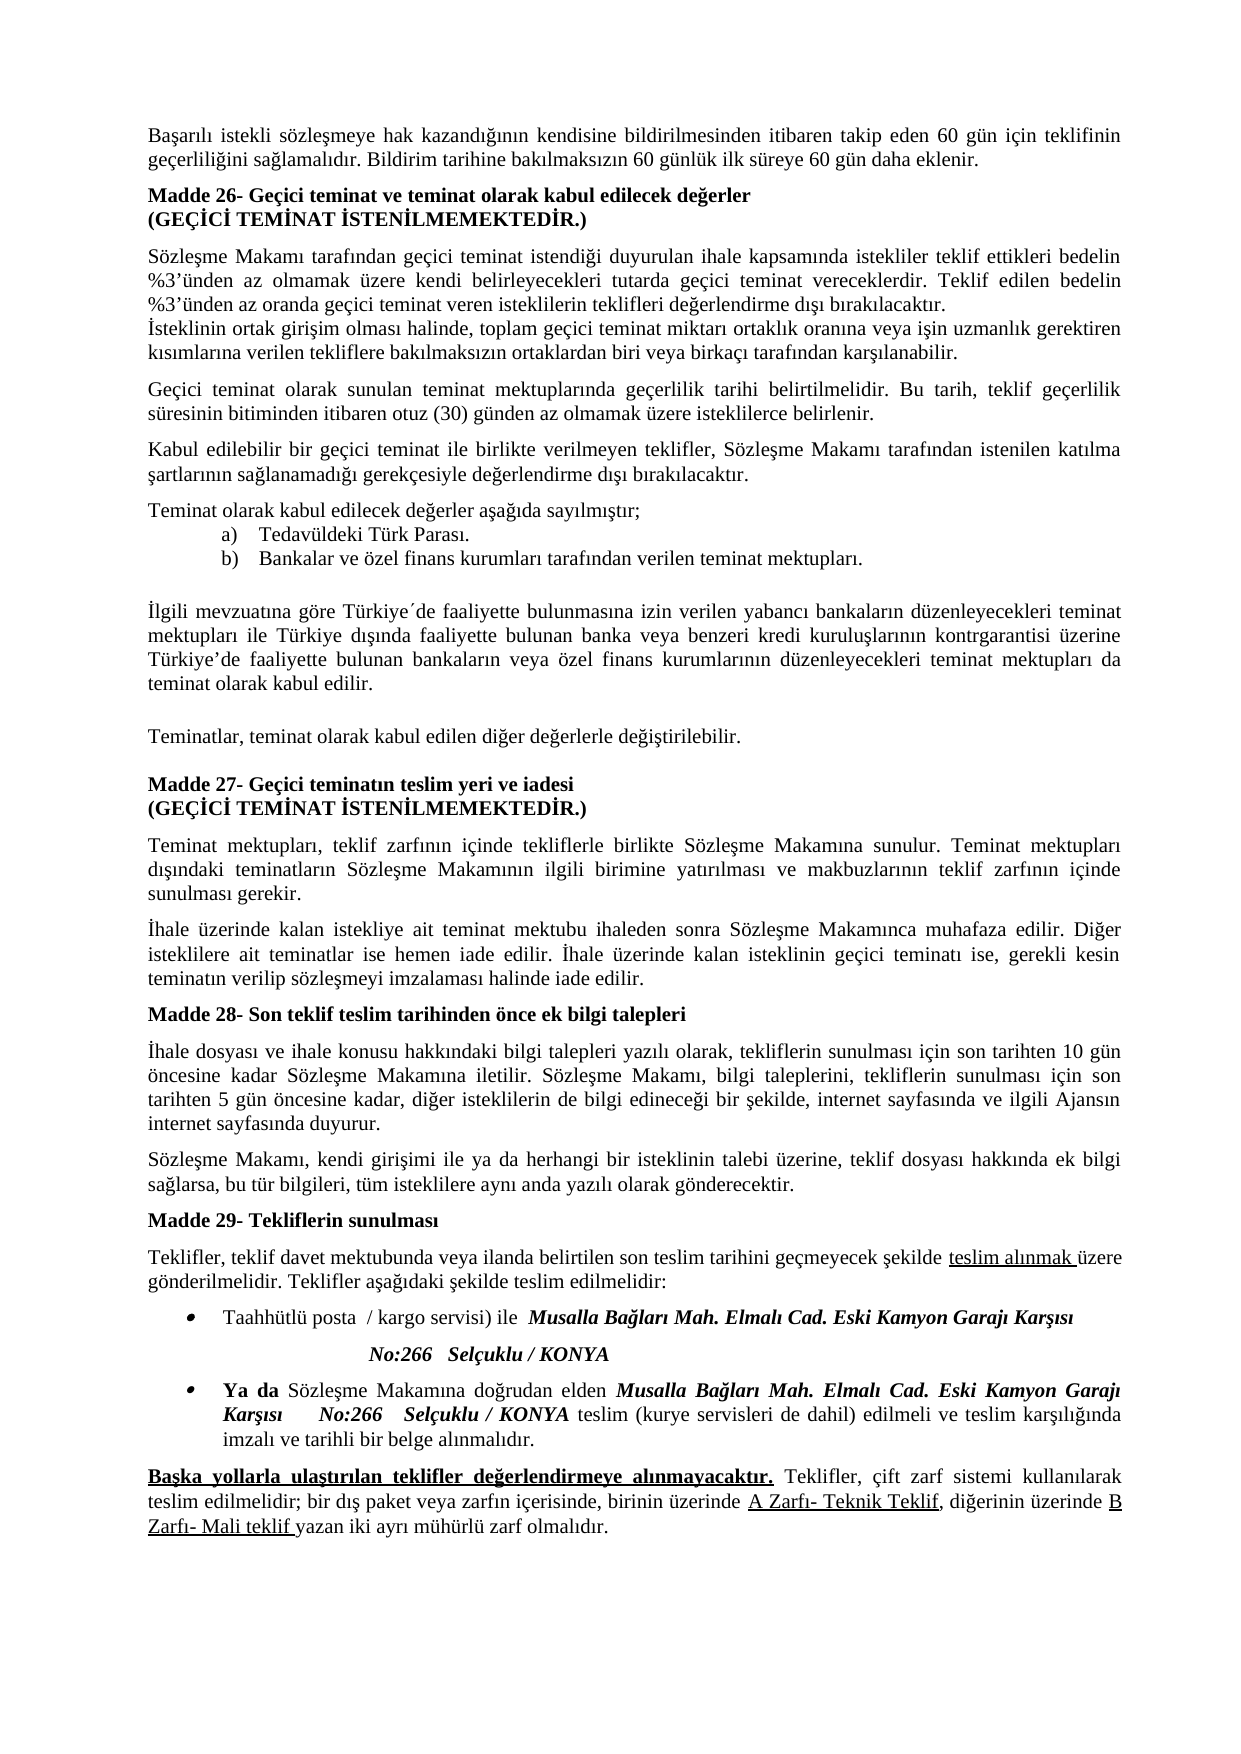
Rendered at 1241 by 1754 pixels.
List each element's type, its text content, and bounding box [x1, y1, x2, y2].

list Tedavüldeki Türk Parası. [221, 522, 1122, 546]
list Taahhütlü posta / kargo servisi) ile Musalla Bağları Mah. Elmalı Cad. Eski Kamyon Garajı Karşısı [185, 1305, 1122, 1329]
text Kabul edilebilir bir geçici teminat ile birlikte verilmeyen teklifler, Sözleşme Makamı tarafından istenilen katılma şartlarının sağlanamadığı gerekçesiyle değerlendirme dışı bırakılacaktır. [148, 437, 1122, 486]
text Teklifler, teklif davet mektubunda veya ilanda belirtilen son teslim tarihini geçmeyecek şekilde teslim alınmak üzere gönderilmelidir. Teklifler aşağıdaki şekilde teslim edilmelidir: [148, 1244, 1122, 1293]
text İlgili mevzuatına göre Türkiyede faaliyette bulunmasına izin verilen yabancı bankaların düzenleyecekleri teminat mektupları ile Türkiye dışında faaliyette bulunan banka veya benzeri kredi kuruluşlarının kontrgarantisi üzerine Türkiye’de faaliyette bulunan bankaların veya özel finans kurumlarının düzenleyecekleri teminat mektupları da teminat olarak kabul edilir. [148, 599, 1122, 695]
list Ya da Sözleşme Makamına doğrudan elden Musalla Bağları Mah. Elmalı Cad. Eski Kamyon Garajı Karşısı No:266 Selçuklu / KONYA teslim (kurye servisleri de dahil) edilmeli ve teslim karşılığında imzalı ve tarihli bir belge alınmalıdır. [185, 1378, 1122, 1451]
text Sözleşme Makamı, kendi girişimi ile ya da herhangi bir isteklinin talebi üzerine, teklif dosyası hakkında ek bilgi sağlarsa, bu tür bilgileri, tüm isteklilere aynı anda yazılı olarak gönderecektir. [148, 1147, 1122, 1196]
text İhale dosyası ve ihale konusu hakkındaki bilgi talepleri yazılı olarak, tekliflerin sunulması için son tarihten 10 gün öncesine kadar Sözleşme Makamına iletilir. Sözleşme Makamı, bilgi taleplerini, tekliflerin sunulması için son tarihten 5 gün öncesine kadar, diğer isteklilerin de bilgi edineceği bir şekilde, internet sayfasında ve ilgili Ajansın internet sayfasında duyurur. [148, 1039, 1122, 1135]
text Teminatlar, teminat olarak kabul edilen diğer değerlerle değiştirilebilir. [148, 724, 1122, 748]
text (GEÇİCİ TEMİNAT İSTENİLMEMEKTEDİR.) [148, 796, 1122, 820]
text Sözleşme Makamı tarafından geçici teminat istendiği duyurulan ihale kapsamında istekliler teklif ettikleri bedelin %3’ünden az olmamak üzere kendi belirleyecekleri tutarda geçici teminat vereceklerdir. Teklif edilen bedelin %3’ünden az oranda geçici teminat veren isteklilerin teklifleri değerlendirme dışı bırakılacaktır. [148, 244, 1122, 316]
text Madde 27- Geçici teminatın teslim yeri ve iadesi [148, 772, 1122, 796]
text Madde 28- Son teklif teslim tarihinden önce ek bilgi talepleri [148, 1002, 1122, 1026]
text Teminat mektupları, teklif zarfının içinde tekliflerle birlikte Sözleşme Makamına sunulur. Teminat mektupları dışındaki teminatların Sözleşme Makamının ilgili birimine yatırılması ve makbuzlarının teklif zarfının içinde sunulması gerekir. [148, 833, 1122, 905]
list Bankalar ve özel finans kurumları tarafından verilen teminat mektupları. [221, 546, 1122, 570]
text Teminat olarak kabul edilecek değerler aşağıda sayılmıştır; [148, 498, 1122, 522]
text Geçici teminat olarak sunulan teminat mektuplarında geçerlilik tarihi belirtilmelidir. Bu tarih, teklif geçerlilik süresinin bitiminden itibaren otuz (30) günden az olmamak üzere isteklilerce belirlenir. [148, 377, 1122, 425]
text (GEÇİCİ TEMİNAT İSTENİLMEMEKTEDİR.) [148, 207, 1122, 231]
text Madde 26- Geçici teminat ve teminat olarak kabul edilecek değerler [148, 183, 1122, 207]
text Başka yollarla ulaştırılan teklifler değerlendirmeye alınmayacaktır. Teklifler, çift zarf sistemi kullanılarak teslim edilmelidir; bir dış paket veya zarfın içerisinde, birinin üzerinde A Zarfı- Teknik Teklif, diğerinin üzerinde B Zarfı- Mali teklif yazan iki ayrı mühürlü zarf olmalıdır. [148, 1463, 1122, 1538]
text İhale üzerinde kalan istekliye ait teminat mektubu ihaleden sonra Sözleşme Makamınca muhafaza edilir. Diğer isteklilere ait teminatlar ise hemen iade edilir. İhale üzerinde kalan isteklinin geçici teminatı ise, gerekli kesin teminatın verilip sözleşmeyi imzalaması halinde iade edilir. [148, 917, 1122, 989]
text Başarılı istekli sözleşmeye hak kazandığının kendisine bildirilmesinden itibaren takip eden 60 gün için teklifinin geçerliliğini sağlamalıdır. Bildirim tarihine bakılmaksızın 60 günlük ilk süreye 60 gün daha eklenir. [148, 123, 1122, 171]
text İsteklinin ortak girişim olması halinde, toplam geçici teminat miktarı ortaklık oranına veya işin uzmanlık gerektiren kısımlarına verilen tekliflere bakılmaksızın ortaklardan biri veya birkaçı tarafından karşılanabilir. [148, 316, 1122, 364]
text No:266 Selçuklu / KONYA [223, 1342, 1122, 1366]
text Madde 29- Tekliflerin sunulması [148, 1208, 1122, 1232]
